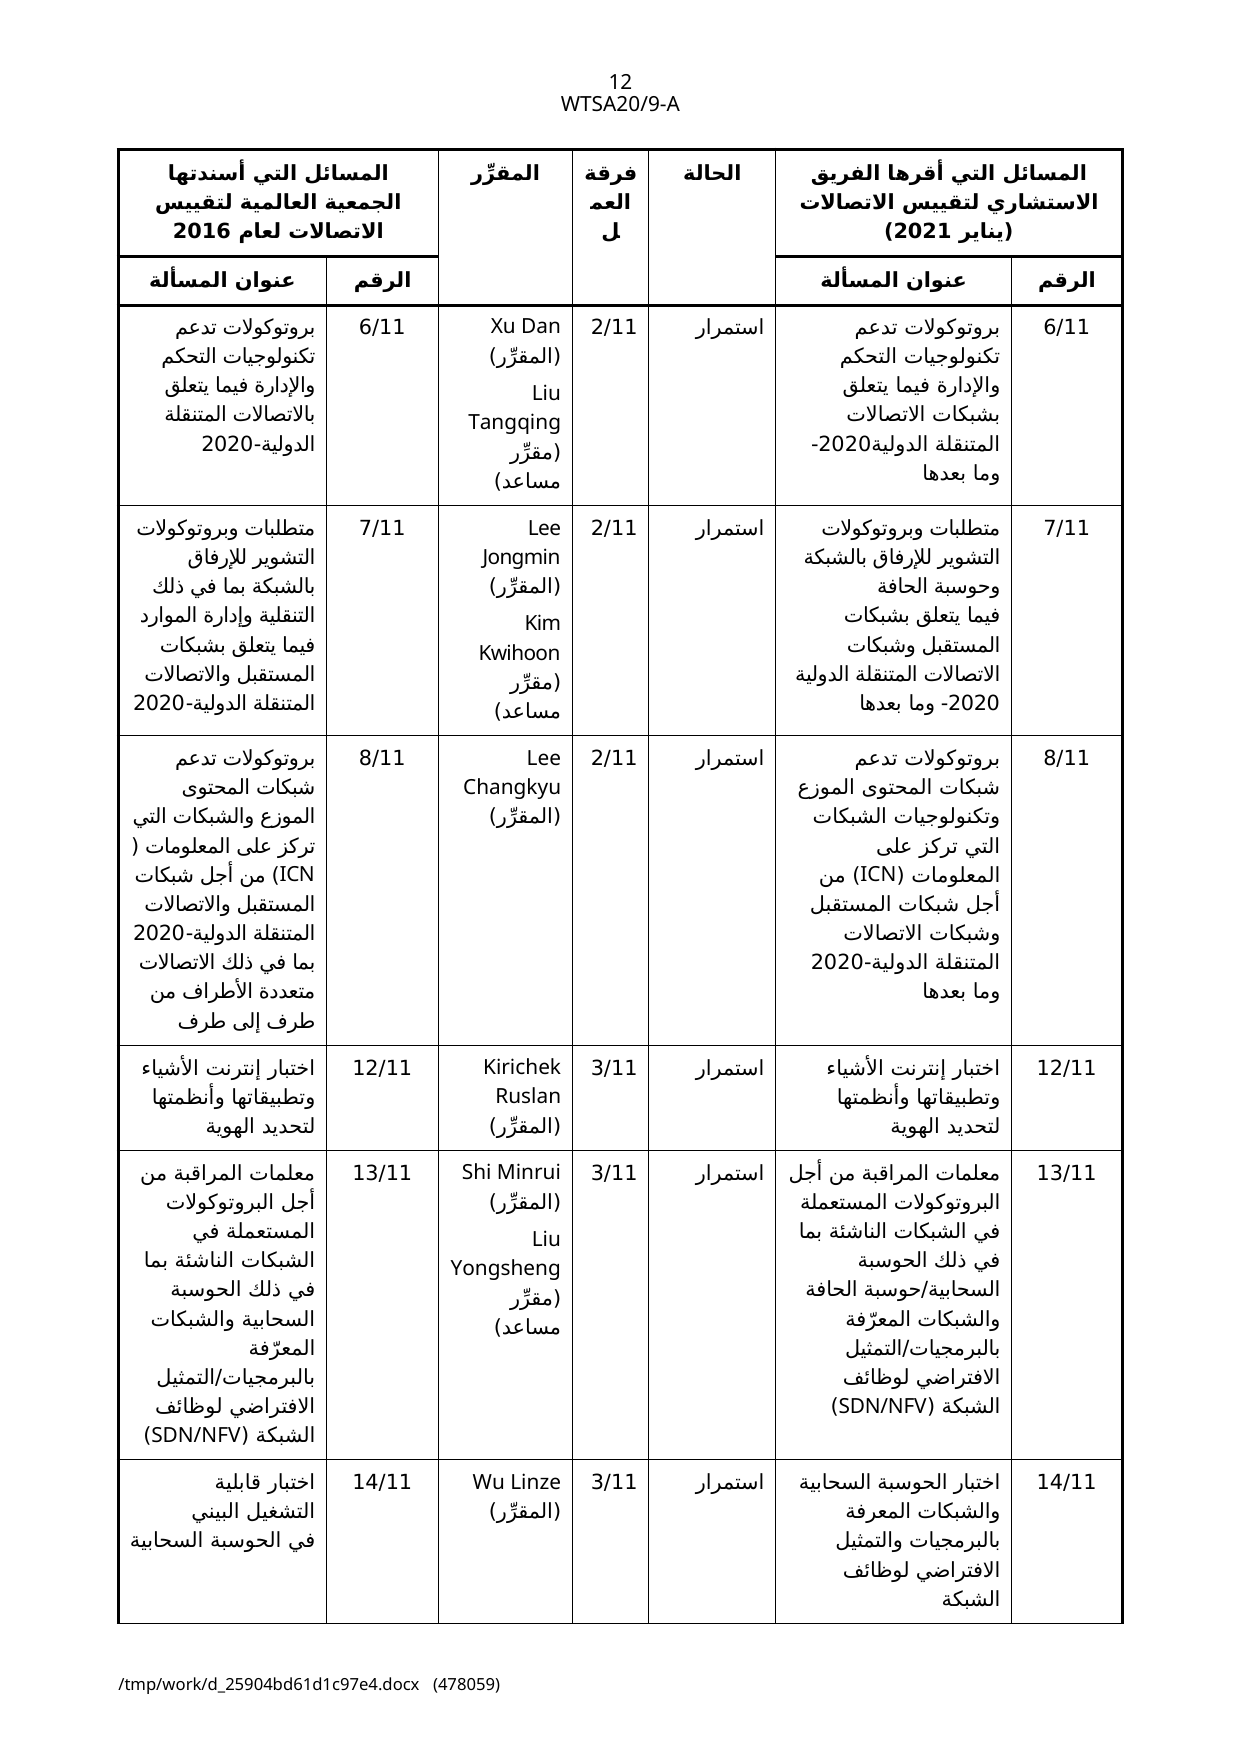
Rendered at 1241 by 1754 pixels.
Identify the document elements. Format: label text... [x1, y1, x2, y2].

table_cell استمرار [649, 1460, 775, 1623]
table_cell 7/11 [327, 506, 438, 735]
table_cell اختبار إنترنت الأشياء وتطبيقاتها وأنظمتها لتحديد الهوية [120, 1046, 326, 1150]
table_cell 2/11 [573, 506, 648, 735]
table_cell 2/11 [573, 307, 648, 505]
table_cell Shi Minrui (المقرِّر) Liu Yongsheng (مقرِّر مساعد) [439, 1151, 572, 1459]
table_cell استمرار [649, 1046, 775, 1150]
table_cell متطلبات وبروتوكولات التشوير للإرفاق بالشبكة وحوسبة الحافة فيما يتعلق بشبكات المستقبل وشبكات الاتصالات المتنقلة الدولية2020- وما بعدها [776, 506, 1011, 735]
table_cell 3/11 [573, 1460, 648, 1623]
table_header المسائل التي أقرها الفريق الاستشاري لتقييس الاتصالات (يناير 2021) [776, 151, 1121, 255]
table_cell عنوان المسألة [120, 258, 326, 304]
table_cell الرقم [1012, 258, 1121, 304]
table_cell 12/11 [327, 1046, 438, 1150]
table_cell 8/11 [327, 736, 438, 1044]
table_cell استمرار [649, 307, 775, 505]
table_cell عنوان المسألة [776, 258, 1011, 304]
table_cell اختبار الحوسبة السحابية والشبكات المعرفة بالبرمجيات والتمثيل الافتراضي لوظائف الشبكة [776, 1460, 1011, 1623]
table_cell استمرار [649, 736, 775, 1044]
table_cell 7/11 [1012, 506, 1121, 735]
table_cell بروتوكولات تدعم تكنولوجيات التحكم والإدارة فيما يتعلق بالاتصالات المتنقلة الدولية-2020 [120, 307, 326, 505]
table_cell Kirichek Ruslan (المقرِّر) [439, 1046, 572, 1150]
table_cell 6/11 [1012, 307, 1121, 505]
table_cell 12/11 [1012, 1046, 1121, 1150]
table_cell 2/11 [573, 736, 648, 1044]
table_cell 3/11 [573, 1046, 648, 1150]
table_cell 13/11 [1012, 1151, 1121, 1459]
table_cell 13/11 [327, 1151, 438, 1459]
table_cell الرقم [327, 258, 438, 304]
table_cell Wu Linze (المقرِّر) [439, 1460, 572, 1623]
table_cell معلمات المراقبة من أجل البروتوكولات المستعملة في الشبكات الناشئة بما في ذلك الحوسبة السحابية/حوسبة الحافة والشبكات المعرّفة بالبرمجيات/التمثيل الافتراضي لوظائف الشبكة (SDN/NFV) [776, 1151, 1011, 1459]
table_cell Xu Dan (المقرِّر) Liu Tangqing (مقرِّر مساعد) [439, 307, 572, 505]
table_cell بروتوكولات تدعم شبكات المحتوى الموزع والشبكات التي تركز على المعلومات (ICN) من أجل شبكات المستقبل والاتصالات المتنقلة الدولية-2020 بما في ذلك الاتصالات متعددة الأطراف من طرف إلى طرف [120, 736, 326, 1044]
table_header فرقة العمل [573, 151, 648, 304]
table_cell اختبار قابلية التشغيل البيني في الحوسبة السحابية [120, 1460, 326, 1623]
table_cell Lee Changkyu (المقرِّر) [439, 736, 572, 1044]
table_header المقرِّر [439, 151, 572, 304]
table_cell بروتوكولات تدعم شبكات المحتوى الموزع وتكنولوجيات الشبكات التي تركز على المعلومات (ICN) من أجل شبكات المستقبل وشبكات الاتصالات المتنقلة الدولية-2020 وما بعدها [776, 736, 1011, 1044]
table_cell 8/11 [1012, 736, 1121, 1044]
table_header الحالة [649, 151, 775, 304]
table_cell متطلبات وبروتوكولات التشوير للإرفاق بالشبكة بما في ذلك التنقلية وإدارة الموارد فيما يتعلق بشبكات المستقبل والاتصالات المتنقلة الدولية-2020 [120, 506, 326, 735]
table_cell بروتوكولات تدعم تكنولوجيات التحكم والإدارة فيما يتعلق بشبكات الاتصالات المتنقلة الدولية2020- وما بعدها [776, 307, 1011, 505]
table_cell استمرار [649, 506, 775, 735]
table_cell استمرار [649, 1151, 775, 1459]
table_cell اختبار إنترنت الأشياء وتطبيقاتها وأنظمتها لتحديد الهوية [776, 1046, 1011, 1150]
table_cell 6/11 [327, 307, 438, 505]
table_cell معلمات المراقبة من أجل البروتوكولات المستعملة في الشبكات الناشئة بما في ذلك الحوسبة السحابية والشبكات المعرّفة بالبرمجيات/التمثيل الافتراضي لوظائف الشبكة (SDN/NFV) [120, 1151, 326, 1459]
table_cell Lee Jongmin (المقرِّر) Kim Kwihoon (مقرِّر مساعد) [439, 506, 572, 735]
table_cell 14/11 [1012, 1460, 1121, 1623]
table_header المسائل التي أسندتها الجمعية العالمية لتقييس الاتصالات لعام 2016 [120, 151, 438, 255]
table_cell 14/11 [327, 1460, 438, 1623]
table_cell 3/11 [573, 1151, 648, 1459]
